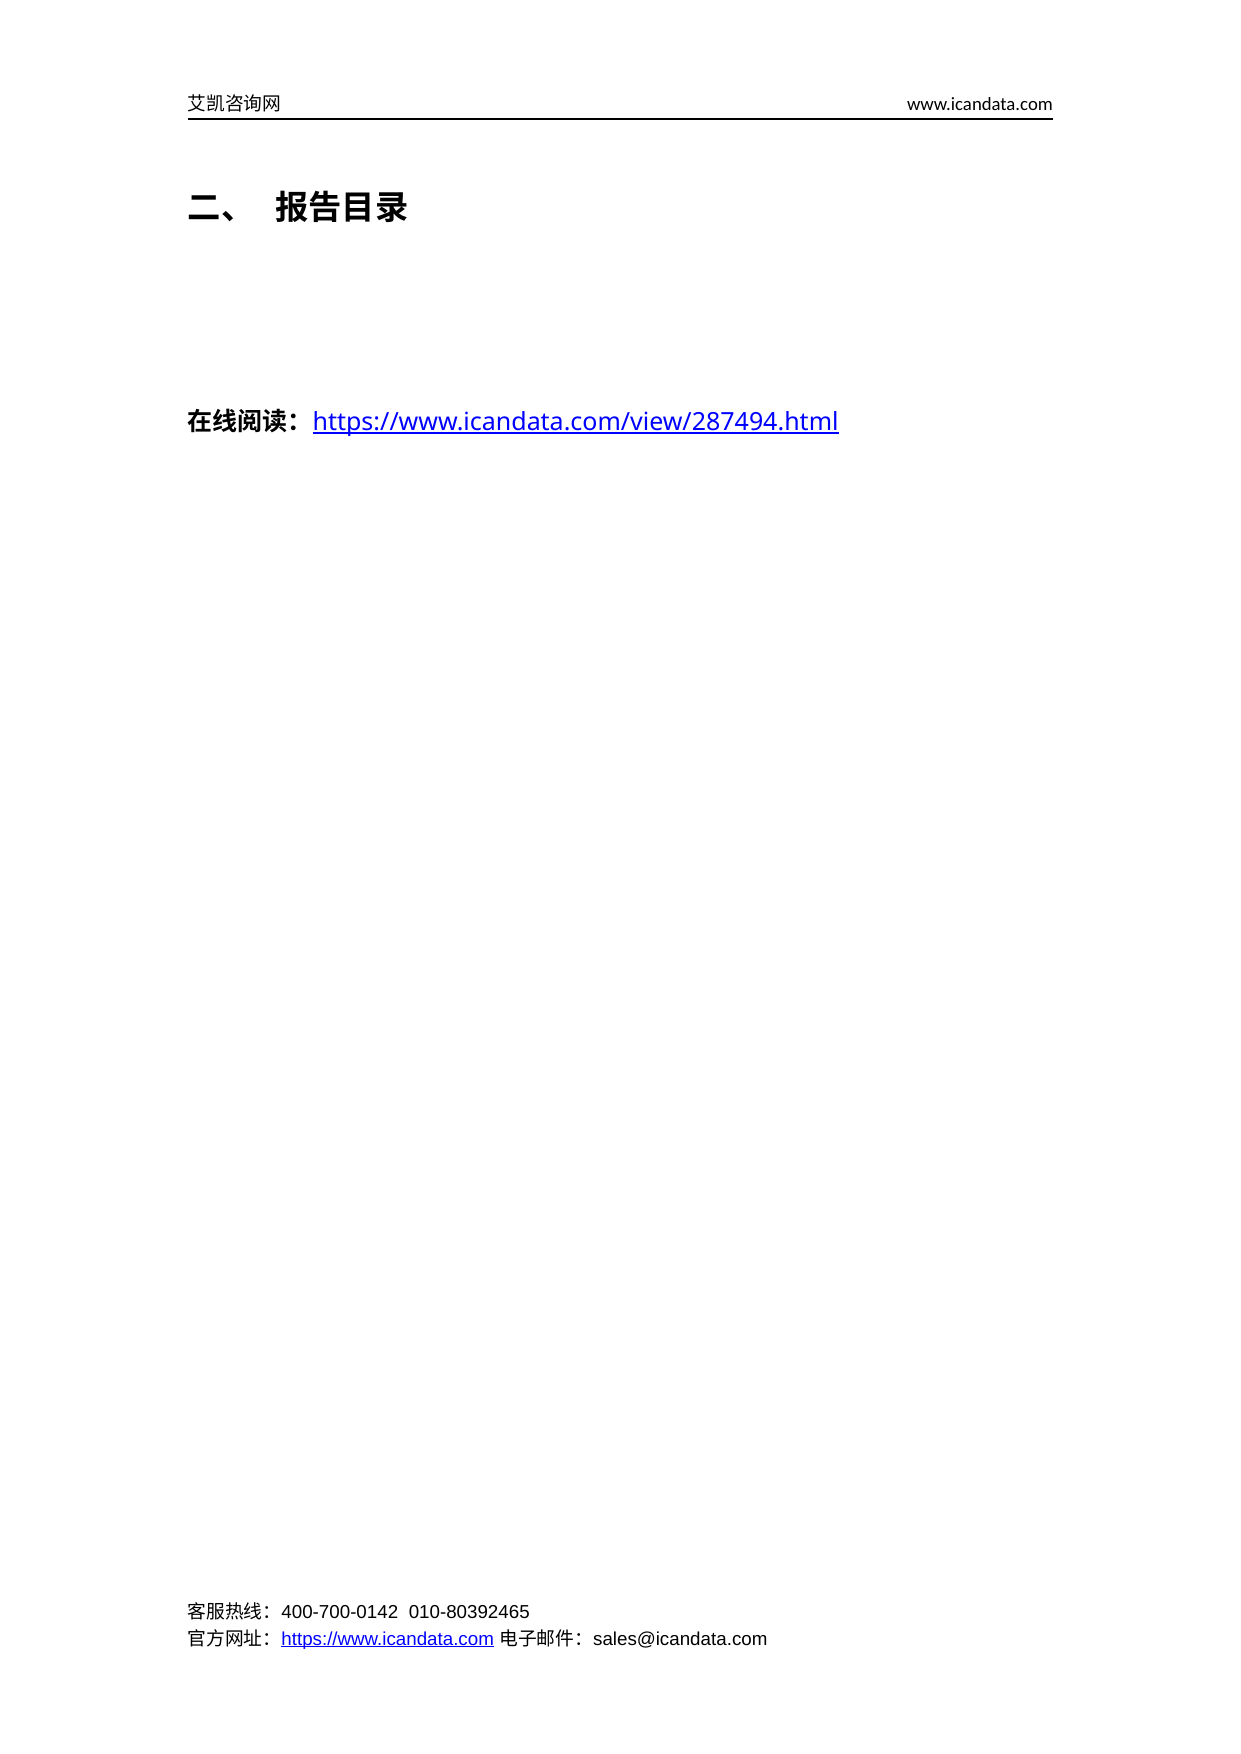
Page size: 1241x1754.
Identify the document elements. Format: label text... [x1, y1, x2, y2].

subtitle 报告目录 [187, 172, 1053, 237]
text 在线阅读：https://www.icandata.com/view/287494.html [187, 387, 1053, 452]
